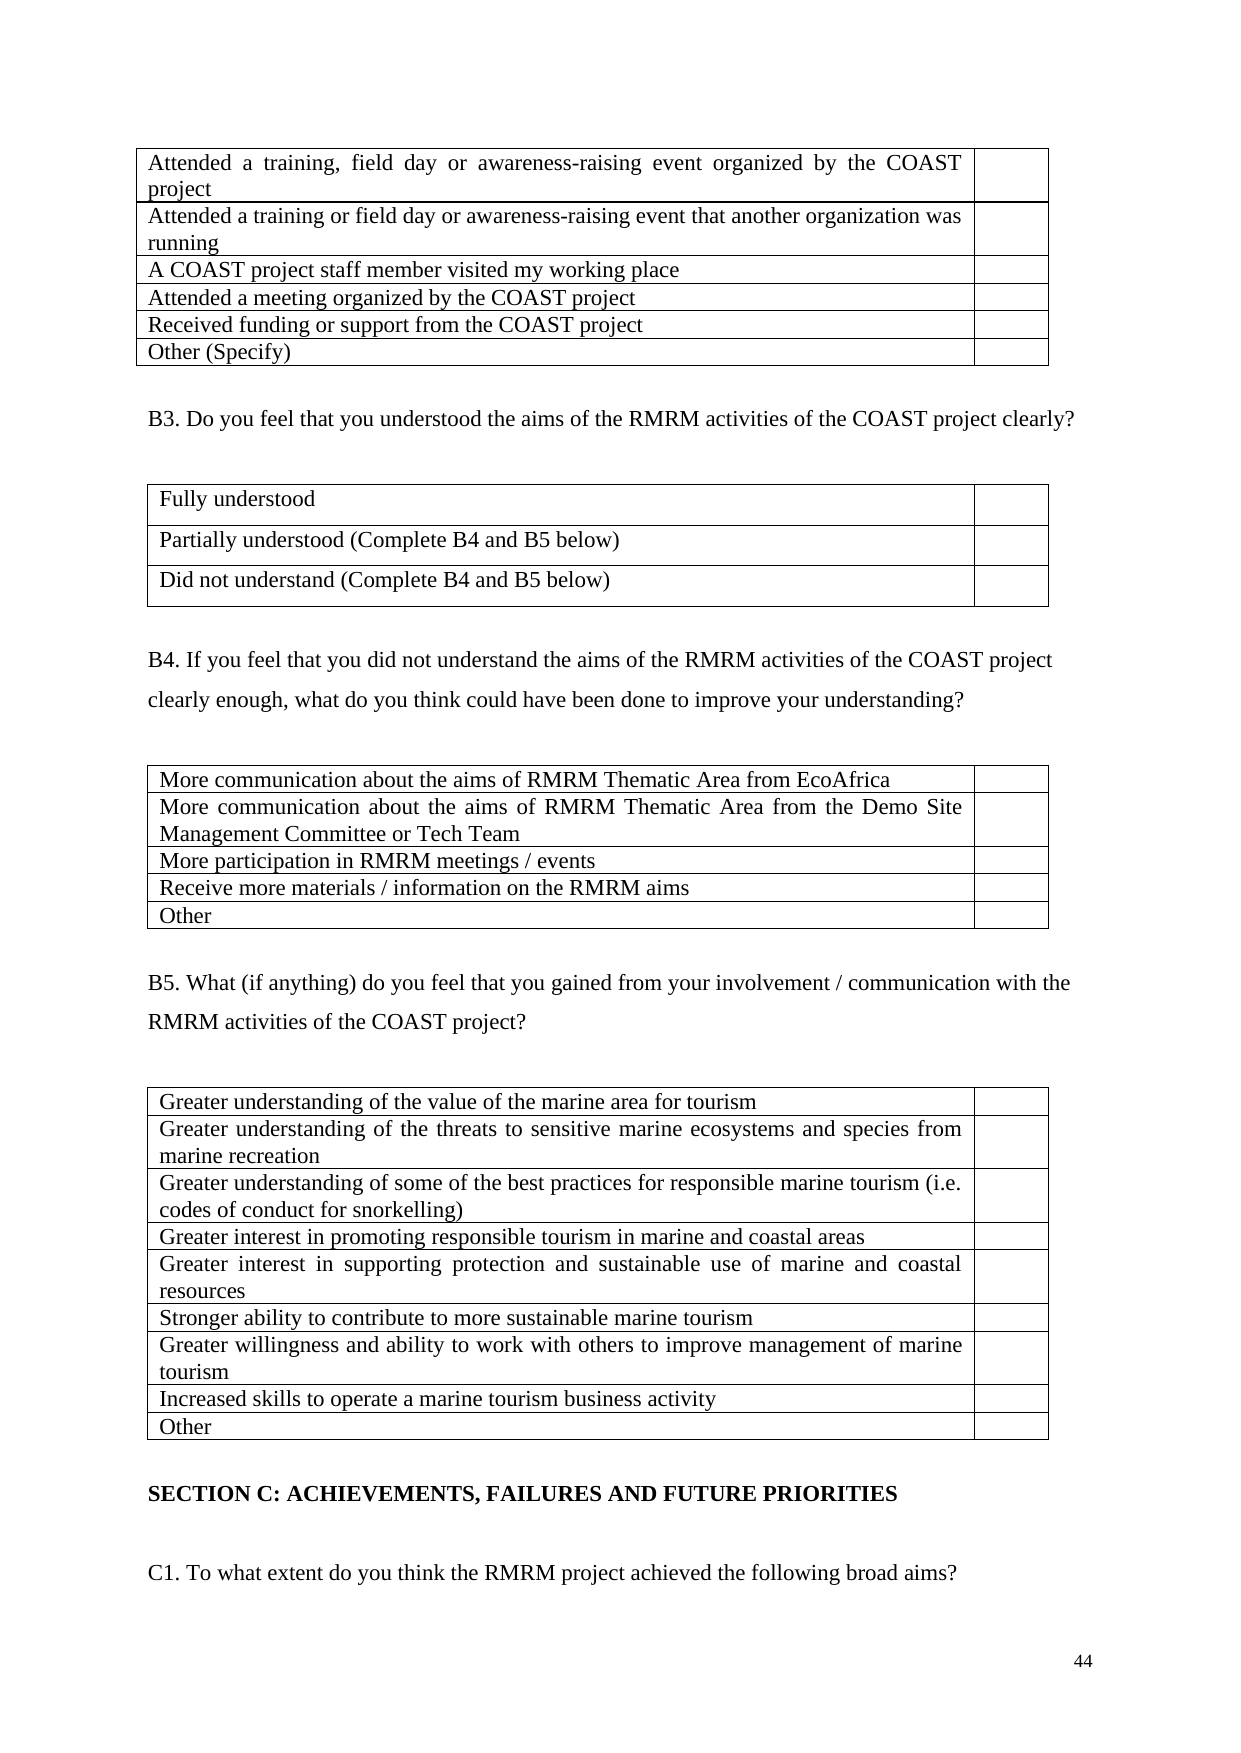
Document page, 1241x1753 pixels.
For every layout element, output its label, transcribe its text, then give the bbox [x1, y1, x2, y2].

table_cell [975, 203, 1048, 255]
table_cell [975, 1304, 1048, 1331]
table_cell [975, 311, 1048, 337]
text C1. To what extent do you think the RMRM project achieved the following broad aims? [148, 1558, 1092, 1585]
table_cell [975, 874, 1048, 901]
table_cell [975, 1250, 1048, 1303]
table_cell [975, 1385, 1048, 1412]
table_header [975, 1088, 1048, 1114]
table_cell Received funding or support from the COAST project [137, 311, 974, 337]
table_cell [975, 847, 1048, 873]
table_cell More communication about the aims of RMRM Thematic Area from the Demo Site Management Committee or Tech Team [148, 793, 974, 846]
table_cell A COAST project staff member visited my working place [137, 256, 974, 283]
table_cell [975, 1413, 1048, 1439]
table_header [975, 766, 1048, 792]
table_cell [975, 526, 1048, 565]
table_header More communication about the aims of RMRM Thematic Area from EcoAfrica [148, 766, 974, 792]
table_cell Other (Specify) [137, 339, 974, 365]
table_cell [975, 149, 1048, 201]
table_cell Did not understand (Complete B4 and B5 below) [148, 566, 974, 606]
table_cell Other [148, 902, 974, 928]
table_cell [975, 1332, 1048, 1384]
table_cell Greater interest in supporting protection and sustainable use of marine and coastal resources [148, 1250, 974, 1303]
table_cell Greater interest in promoting responsible tourism in marine and coastal areas [148, 1223, 974, 1249]
table_cell Partially understood (Complete B4 and B5 below) [148, 526, 974, 565]
table_cell [975, 793, 1048, 846]
table_header [975, 485, 1048, 525]
table_cell [975, 566, 1048, 606]
table_cell Attended a meeting organized by the COAST project [137, 284, 974, 310]
table_cell [975, 256, 1048, 283]
text B3. Do you feel that you understood the aims of the RMRM activities of the COAST project clearly? [148, 405, 1092, 432]
table_cell [975, 902, 1048, 928]
text SECTION C: ACHIEVEMENTS, FAILURES AND FUTURE PRIORITIES [148, 1479, 1092, 1506]
table_cell [975, 1223, 1048, 1249]
table_cell Attended a training, field day or awareness-raising event organized by the COAST project [137, 149, 974, 201]
table_cell [975, 339, 1048, 365]
table_cell Other [148, 1413, 974, 1439]
table_cell [975, 284, 1048, 310]
text B5. What (if anything) do you feel that you gained from your involvement / communication with the RMRM activities of the COAST project? [148, 969, 1092, 1034]
table_cell Increased skills to operate a marine tourism business activity [148, 1385, 974, 1412]
table_cell Receive more materials / information on the RMRM aims [148, 874, 974, 901]
table_cell Greater understanding of some of the best practices for responsible marine tourism (i.e. codes of conduct for snorkelling) [148, 1169, 974, 1222]
table_cell More participation in RMRM meetings / events [148, 847, 974, 873]
table_cell Greater understanding of the threats to sensitive marine ecosystems and species from marine recreation [148, 1116, 974, 1168]
table_cell Stronger ability to contribute to more sustainable marine tourism [148, 1304, 974, 1331]
table_cell Attended a training or field day or awareness-raising event that another organization was running [137, 203, 974, 255]
table_cell [975, 1169, 1048, 1222]
table_cell Greater willingness and ability to work with others to improve management of marine tourism [148, 1332, 974, 1384]
table_header Greater understanding of the value of the marine area for tourism [148, 1088, 974, 1114]
text B4. If you feel that you did not understand the aims of the RMRM activities of the COAST project clearly enough, what do you think could have been done to improve your understanding? [148, 646, 1092, 712]
table_cell [975, 1116, 1048, 1168]
table_header Fully understood [148, 485, 974, 525]
